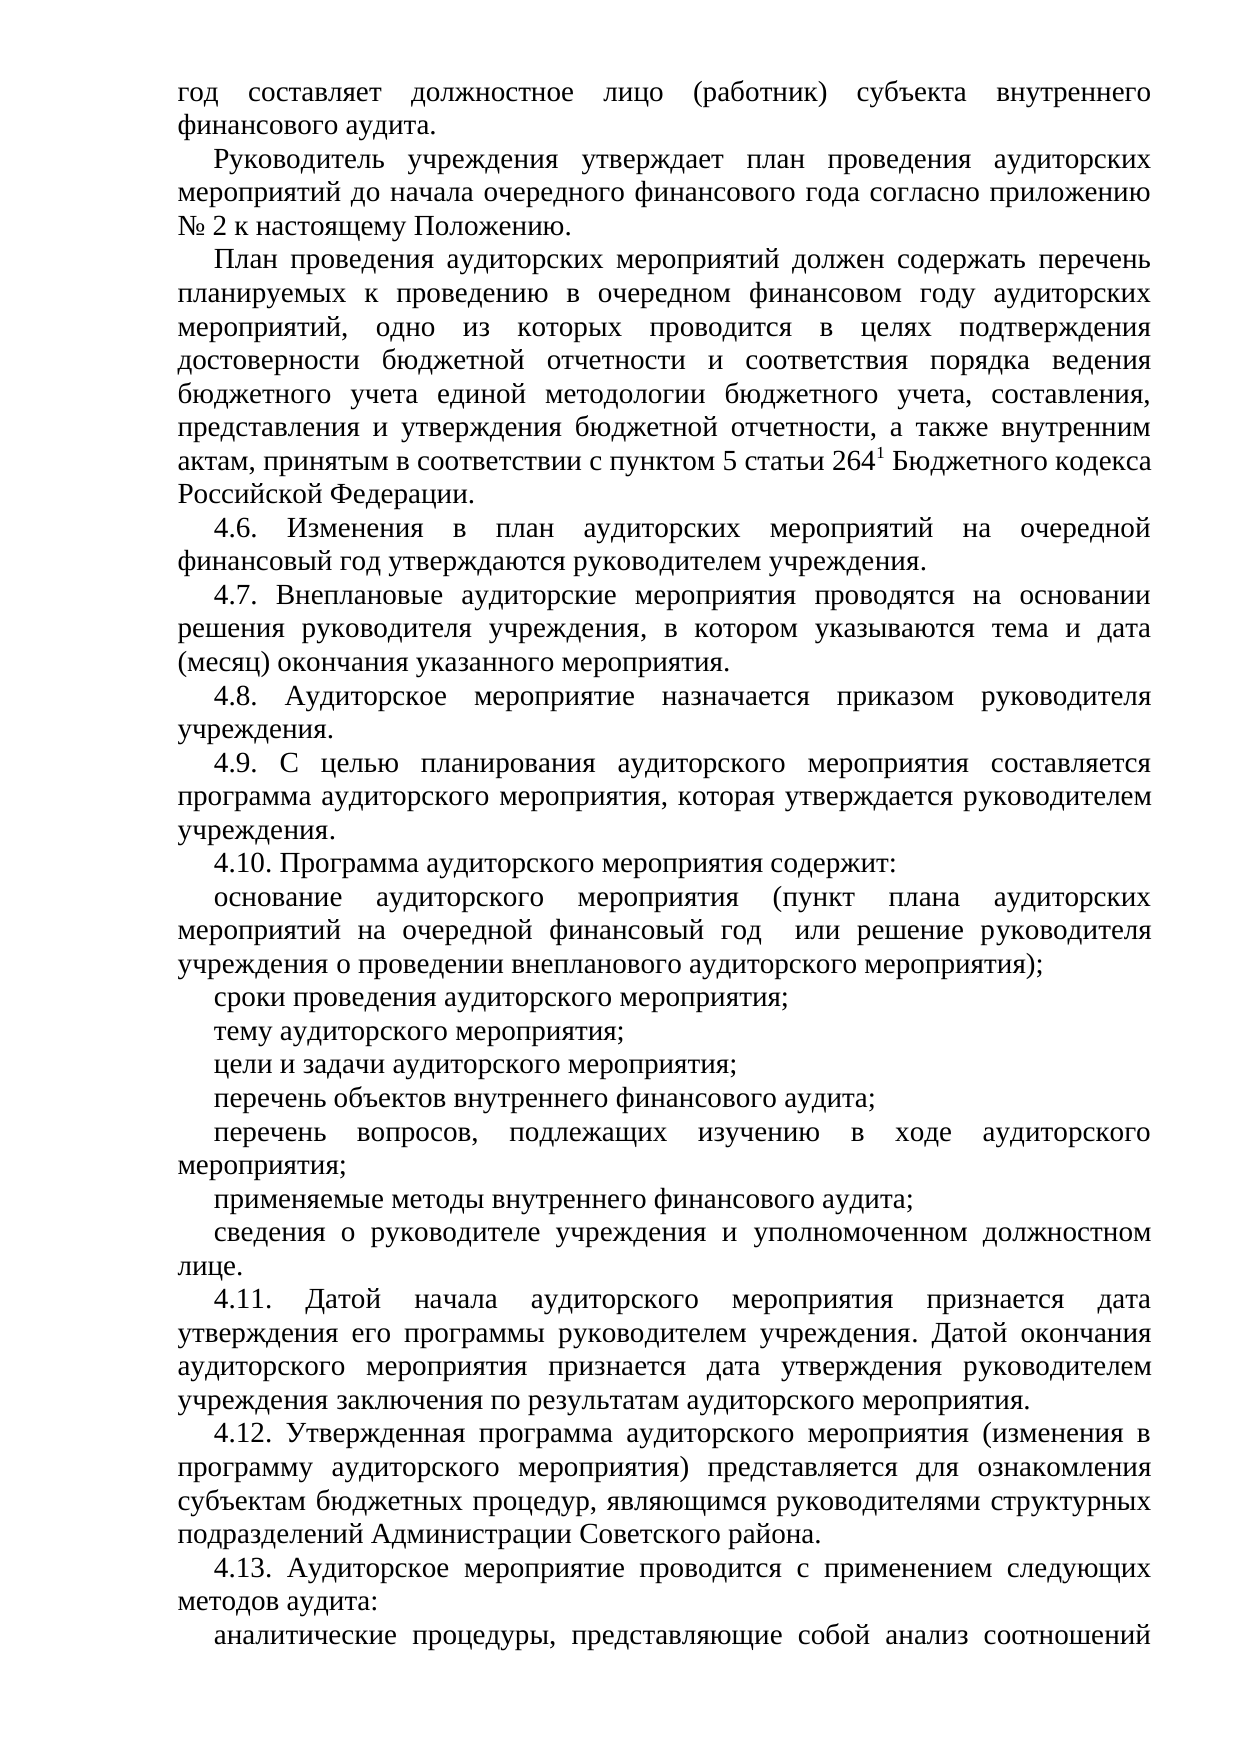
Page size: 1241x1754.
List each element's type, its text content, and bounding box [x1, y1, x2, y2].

text 4.6. Изменения в план аудиторских мероприятий на очередной финансовый год утверждаются руководителем учреждения. [177, 510, 1152, 577]
text перечень вопросов, подлежащих изучению в ходе аудиторского мероприятия; [177, 1114, 1152, 1181]
text 4.7. Внеплановые аудиторские мероприятия проводятся на основании решения руководителя учреждения, в котором указываются тема и дата (месяц) окончания указанного мероприятия. [177, 577, 1152, 678]
text сроки проведения аудиторского мероприятия; [177, 979, 1152, 1013]
text 4.12. Утвержденная программа аудиторского мероприятия (изменения в программу аудиторского мероприятия) представляется для ознакомления субъектам бюджетных процедур, являющимся руководителями структурных подразделений Администрации Советского района. [177, 1416, 1152, 1550]
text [177, 74, 1152, 141]
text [177, 1617, 1152, 1650]
text 4.11. Датой начала аудиторского мероприятия признается дата утверждения его программы руководителем учреждения. Датой окончания аудиторского мероприятия признается дата утверждения руководителем учреждения заключения по результатам аудиторского мероприятия. [177, 1281, 1152, 1416]
text Руководитель учреждения утверждает план проведения аудиторских мероприятий до начала очередного финансового года согласно приложению № 2 к настоящему Положению. [177, 141, 1152, 242]
text перечень объектов внутреннего финансового аудита; [177, 1080, 1152, 1114]
text План проведения аудиторских мероприятий должен содержать перечень планируемых к проведению в очередном финансовом году аудиторских мероприятий, одно из которых проводится в целях подтверждения достоверности бюджетной отчетности и соответствия порядка ведения бюджетного учета единой методологии бюджетного учета, составления, представления и утверждения бюджетной отчетности, а также внутренним актам, принятым в соответствии с пунктом 5 статьи 2641 Бюджетного кодекса Российской Федерации. [177, 242, 1152, 510]
text сведения о руководителе учреждения и уполномоченном должностном лице. [177, 1214, 1152, 1281]
text 4.13. Аудиторское мероприятие проводится с применением следующих методов аудита: [177, 1550, 1152, 1617]
text 4.10. Программа аудиторского мероприятия содержит: [177, 845, 1152, 879]
text 4.8. Аудиторское мероприятие назначается приказом руководителя учреждения. [177, 678, 1152, 745]
text цели и задачи аудиторского мероприятия; [177, 1047, 1152, 1080]
text основание аудиторского мероприятия (пункт плана аудиторских мероприятий на очередной финансовый год или решение руководителя учреждения о проведении внепланового аудиторского мероприятия); [177, 879, 1152, 979]
text тему аудиторского мероприятия; [177, 1013, 1152, 1047]
text применяемые методы внутреннего финансового аудита; [177, 1181, 1152, 1214]
text 4.9. С целью планирования аудиторского мероприятия составляется программа аудиторского мероприятия, которая утверждается руководителем учреждения. [177, 745, 1152, 845]
